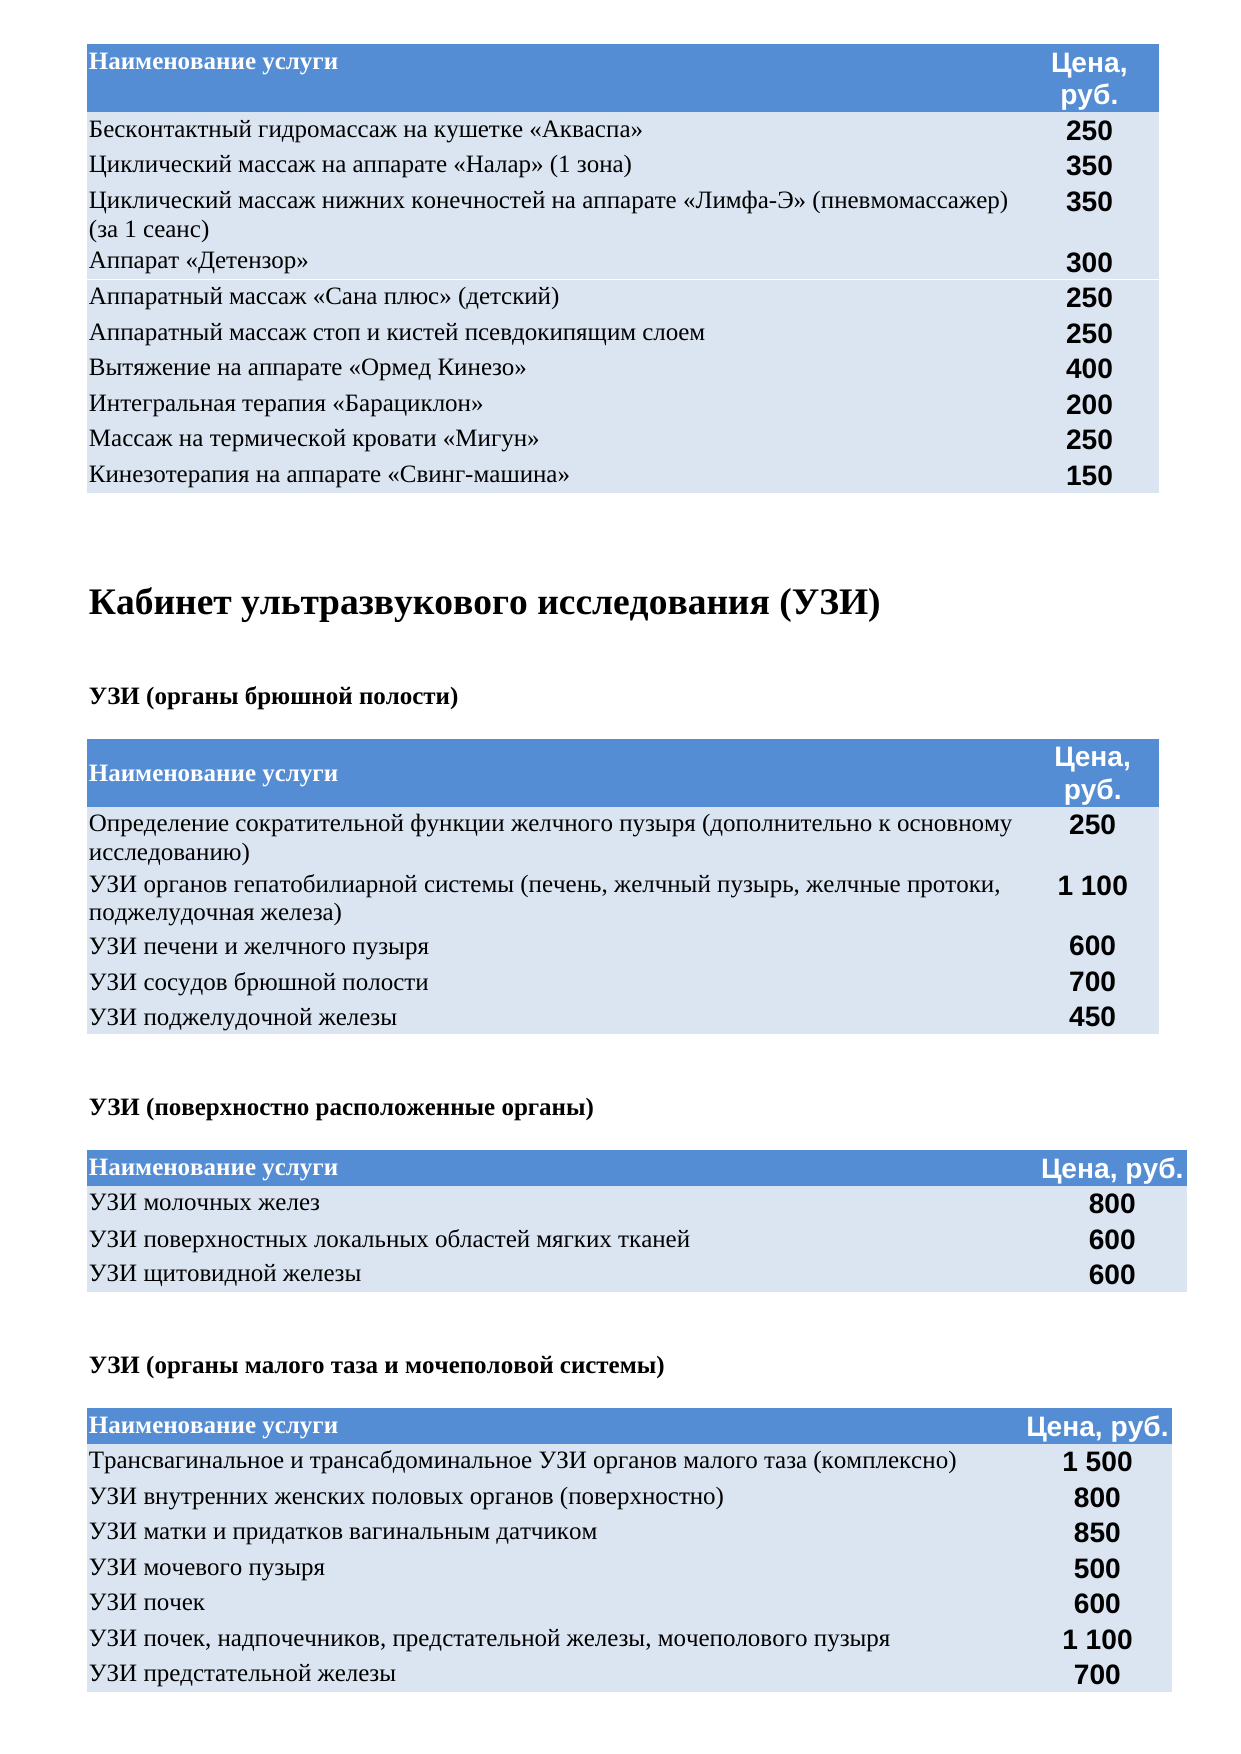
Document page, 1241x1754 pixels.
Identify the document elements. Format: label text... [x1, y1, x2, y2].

text УЗИ (поверхностно расположенные органы) [89, 1063, 1152, 1121]
text Кабинет ультразвукового исследования (УЗИ) [89, 580, 1152, 623]
table_header Цена, руб. [1022, 1408, 1172, 1444]
table_cell 350 [1019, 148, 1159, 183]
table_cell УЗИ предстательной железы [87, 1657, 1022, 1692]
table_header Цена, руб. [1037, 1150, 1187, 1186]
table_header Наименование услуги [87, 1150, 1037, 1186]
table_cell 600 [1025, 928, 1159, 963]
table_cell 600 [1022, 1586, 1172, 1621]
table_cell 1 500 [1022, 1444, 1172, 1479]
table_cell 300 [1019, 244, 1159, 279]
table_cell Кинезотерапия на аппарате «Свинг-машина» [87, 457, 1019, 493]
table_cell Бесконтактный гидромассаж на кушетке «Акваспа» [87, 112, 1019, 148]
table_header Цена, руб. [1025, 739, 1159, 807]
table_cell УЗИ щитовидной железы [87, 1257, 1037, 1292]
table_cell Массаж на термической кровати «Мигун» [87, 422, 1019, 457]
table_cell Циклический массаж нижних конечностей на аппарате «Лимфа-Э» (пневмомассажер) (за 1 сеанс) [87, 183, 1019, 244]
table_cell 700 [1025, 963, 1159, 999]
table_cell 450 [1025, 999, 1159, 1034]
table_cell УЗИ печени и желчного пузыря [87, 928, 1025, 963]
table_cell УЗИ внутренних женских половых органов (поверхностно) [87, 1479, 1022, 1515]
table_cell Циклический массаж на аппарате «Налар» (1 зона) [87, 148, 1019, 183]
table_cell 800 [1022, 1479, 1172, 1515]
table_cell 250 [1019, 315, 1159, 351]
table_cell УЗИ молочных желез [87, 1186, 1037, 1221]
table_cell 250 [1019, 422, 1159, 457]
table_header Цена, руб. [1019, 44, 1159, 112]
table_cell Вытяжение на аппарате «Ормед Кинезо» [87, 351, 1019, 386]
table_cell Аппаратный массаж «Сана плюс» (детский) [87, 280, 1019, 315]
table_cell 350 [1019, 183, 1159, 244]
table_cell Аппарат «Детензор» [87, 244, 1019, 279]
table_cell 1 100 [1025, 867, 1159, 928]
table_cell 250 [1019, 112, 1159, 148]
table_cell УЗИ поджелудочной железы [87, 999, 1025, 1034]
table_header Наименование услуги [87, 44, 1019, 112]
table_header Наименование услуги [87, 1408, 1022, 1444]
table_cell УЗИ органов гепатобилиарной системы (печень, желчный пузырь, желчные протоки, поджелудочная железа) [87, 867, 1025, 928]
table_cell 500 [1022, 1550, 1172, 1586]
table_cell УЗИ почек [87, 1586, 1022, 1621]
table_cell Аппаратный массаж стоп и кистей псевдокипящим слоем [87, 315, 1019, 351]
table_cell 1 100 [1022, 1621, 1172, 1657]
table_cell 600 [1037, 1221, 1187, 1257]
table_cell 200 [1019, 386, 1159, 422]
table_cell УЗИ мочевого пузыря [87, 1550, 1022, 1586]
text УЗИ (органы малого таза и мочеполовой системы) [89, 1321, 1152, 1379]
table_cell УЗИ сосудов брюшной полости [87, 963, 1025, 999]
table_cell УЗИ почек, надпочечников, предстательной железы, мочеполового пузыря [87, 1621, 1022, 1657]
table_cell УЗИ поверхностных локальных областей мягких тканей [87, 1221, 1037, 1257]
table_cell 800 [1037, 1186, 1187, 1221]
table_cell УЗИ матки и придатков вагинальным датчиком [87, 1515, 1022, 1550]
table_cell 150 [1019, 457, 1159, 493]
table_cell 700 [1022, 1657, 1172, 1692]
table_header Наименование услуги [87, 739, 1025, 807]
text УЗИ (органы брюшной полости) [89, 652, 1152, 709]
table_cell 850 [1022, 1515, 1172, 1550]
table_cell Интегральная терапия «Барациклон» [87, 386, 1019, 422]
table_cell 600 [1037, 1257, 1187, 1292]
table_cell 400 [1019, 351, 1159, 386]
table_cell Определение сократительной функции желчного пузыря (дополнительно к основному исследованию) [87, 807, 1025, 867]
table_cell 250 [1019, 280, 1159, 315]
table_cell 250 [1025, 807, 1159, 867]
table_cell Трансвагинальное и трансабдоминальное УЗИ органов малого таза (комплексно) [87, 1444, 1022, 1479]
